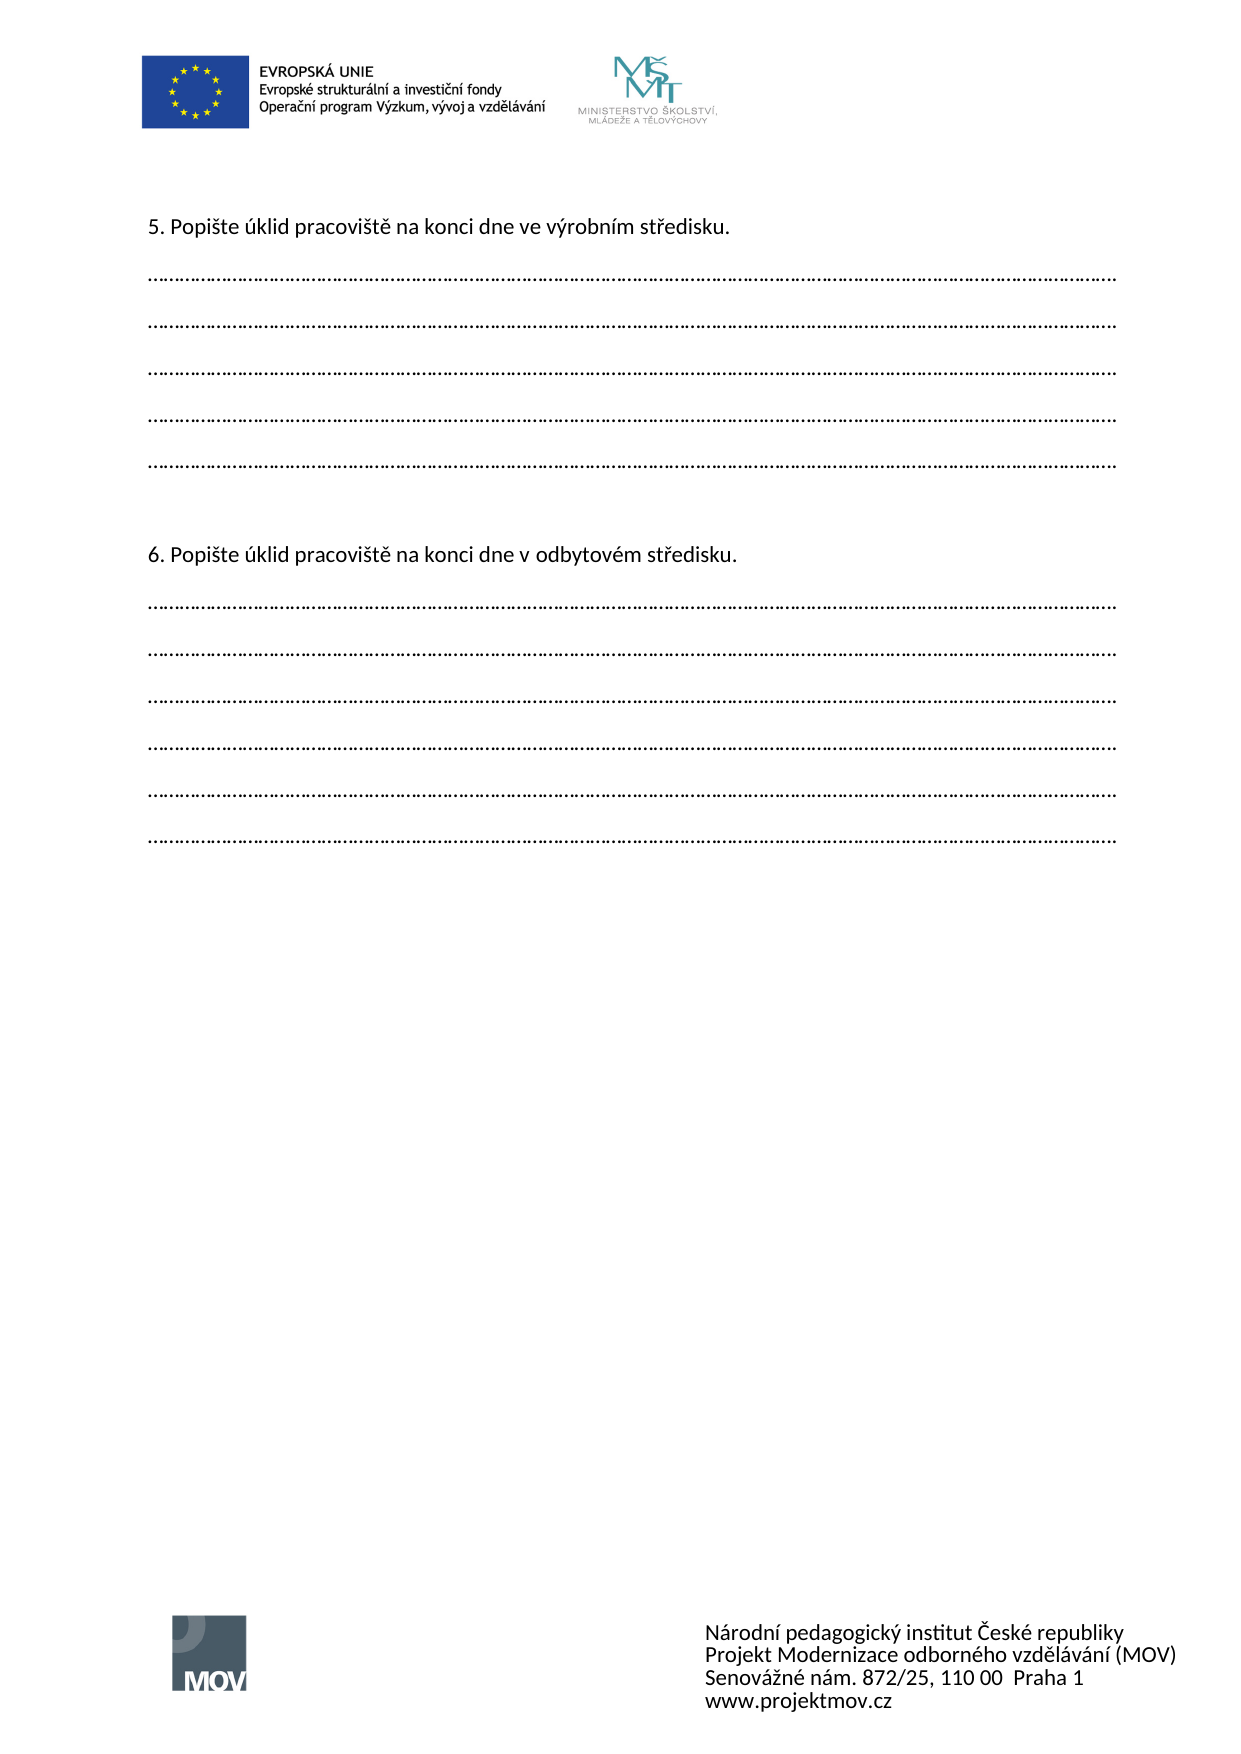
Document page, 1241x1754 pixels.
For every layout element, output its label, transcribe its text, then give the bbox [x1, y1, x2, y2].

text …………………………………………………………………………………………………………………………………………………………………. [148, 775, 1122, 803]
picture [139, 48, 730, 150]
text 5. Popište úklid pracoviště na konci dne ve výrobním středisku. [148, 212, 1122, 240]
text …………………………………………………………………………………………………………………………………………………………………. [148, 728, 1122, 756]
text …………………………………………………………………………………………………………………………………………………………………. [148, 634, 1122, 662]
text …………………………………………………………………………………………………………………………………………………………………. [148, 259, 1122, 287]
text …………………………………………………………………………………………………………………………………………………………………. [148, 822, 1122, 850]
text …………………………………………………………………………………………………………………………………………………………………. [148, 681, 1122, 709]
text …………………………………………………………………………………………………………………………………………………………………. [148, 306, 1122, 334]
text …………………………………………………………………………………………………………………………………………………………………. [148, 353, 1122, 381]
text …………………………………………………………………………………………………………………………………………………………………. [148, 587, 1122, 615]
text 6. Popište úklid pracoviště na konci dne v odbytovém středisku. [148, 540, 1122, 568]
text …………………………………………………………………………………………………………………………………………………………………. [148, 400, 1122, 428]
picture [172, 1609, 795, 1715]
text …………………………………………………………………………………………………………………………………………………………………. [148, 447, 1122, 475]
